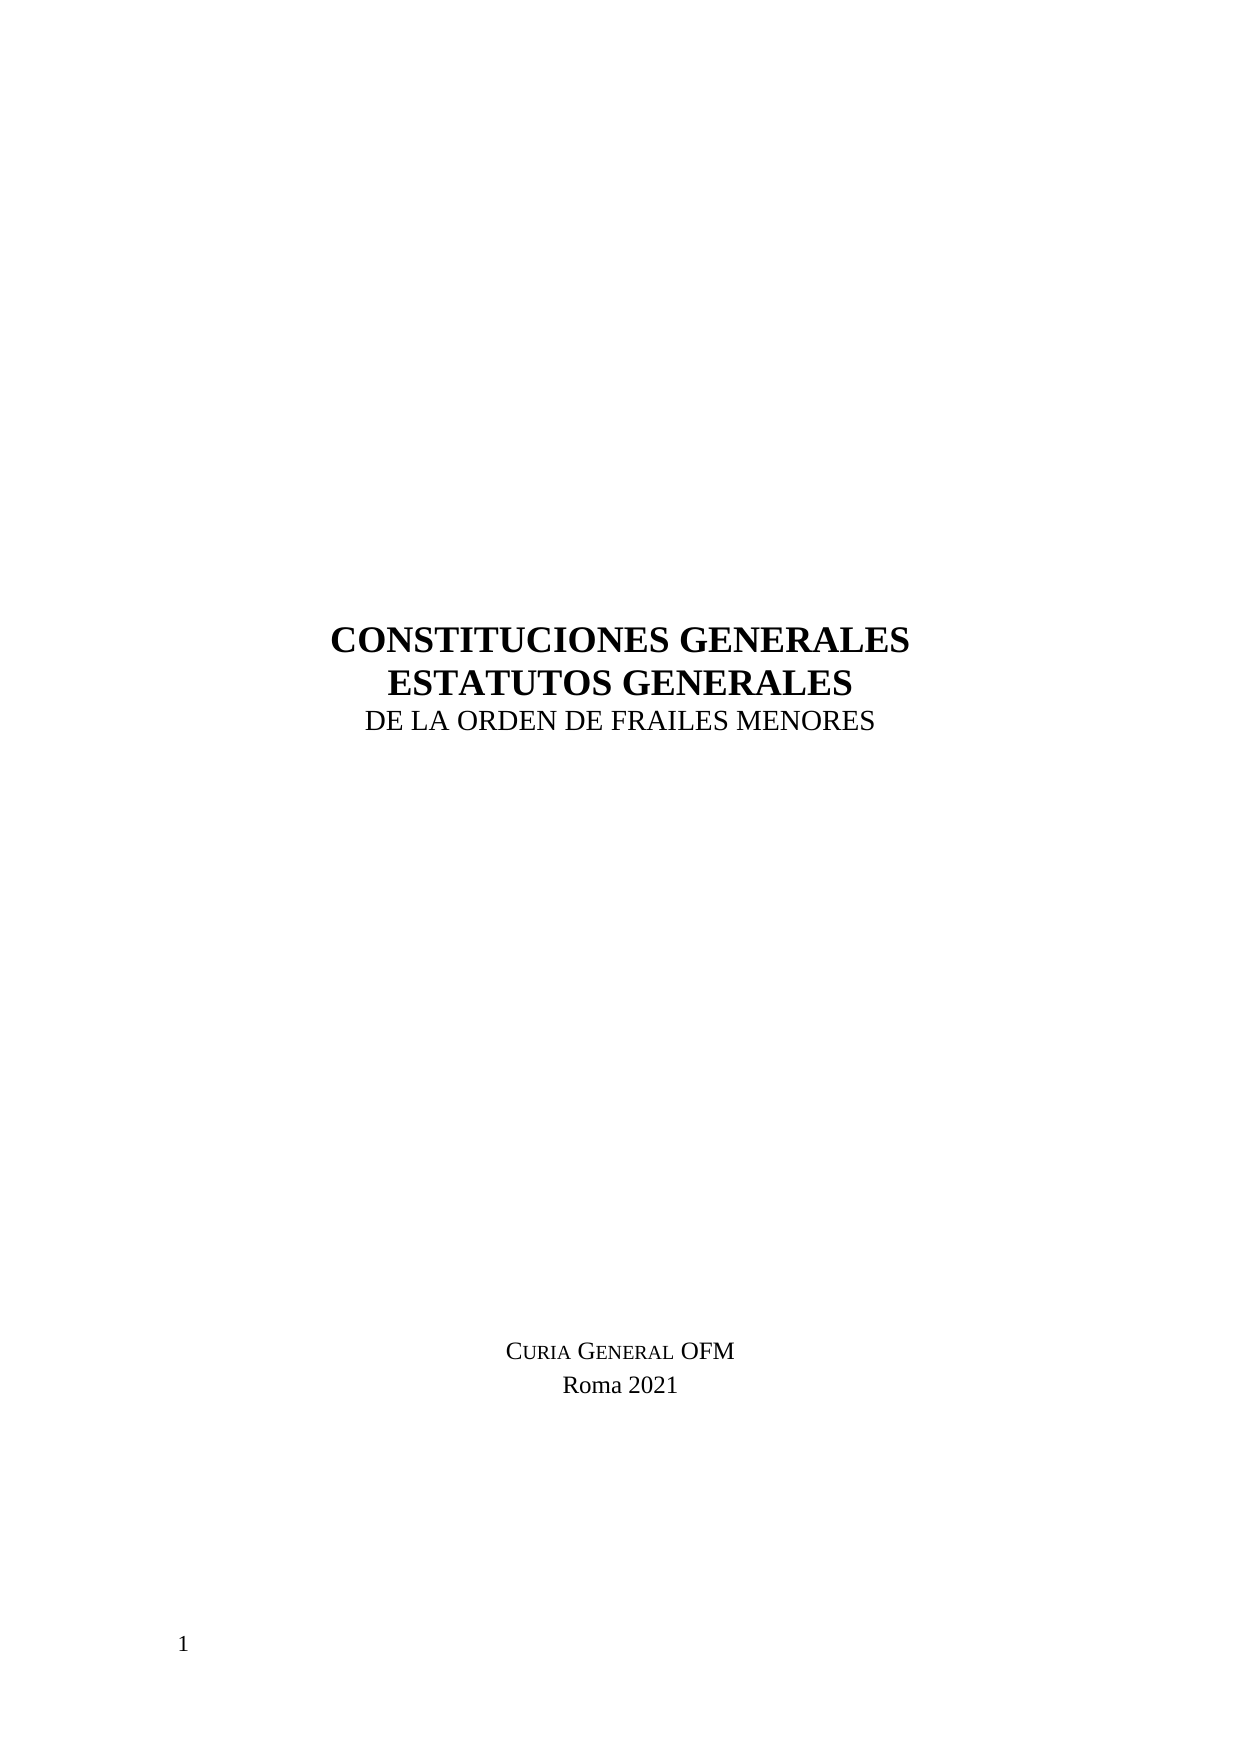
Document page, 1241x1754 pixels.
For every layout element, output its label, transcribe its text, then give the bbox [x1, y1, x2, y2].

text DE LA ORDEN DE FRAILES MENORES [177, 703, 1063, 737]
text Curia General OFM [177, 1336, 1063, 1365]
text CONSTITUCIONES GENERALES [177, 617, 1063, 660]
text Roma 2021 [177, 1371, 1063, 1399]
text ESTATUTOS GENERALES [177, 660, 1063, 703]
